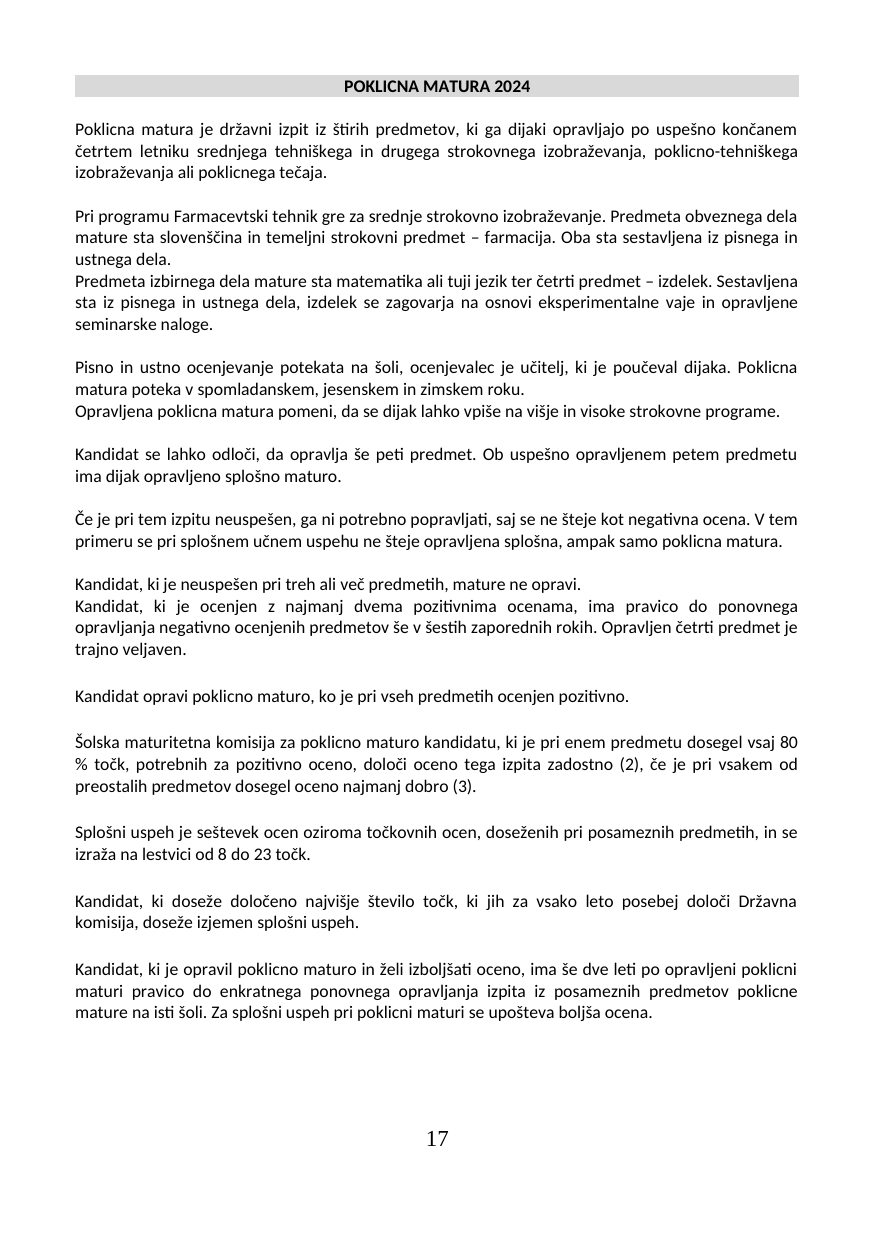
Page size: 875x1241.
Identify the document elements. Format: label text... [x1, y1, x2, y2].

text Poklicna matura je državni izpit iz štirih predmetov, ki ga dijaki opravljajo po uspešno končanem četrtem letniku srednjega tehniškega in drugega strokovnega izobraževanja, poklicno-tehniškega izobraževanja ali poklicnega tečaja. [75, 118, 799, 183]
text Kandidat, ki je neuspešen pri treh ali več predmetih, mature ne opravi. [75, 573, 799, 595]
text Kandidat se lahko odloči, da opravlja še peti predmet. Ob uspešno opravljenem petem predmetu ima dijak opravljeno splošno maturo. [75, 443, 799, 487]
text Šolska maturitetna komisija za poklicno maturo kandidatu, ki je pri enem predmetu dosegel vsaj 80 % točk, potrebnih za pozitivno oceno, določi oceno tega izpita zadostno (2), če je pri vsakem od preostalih predmetov dosegel oceno najmanj dobro (3). [75, 732, 799, 797]
text Kandidat, ki doseže določeno najvišje število točk, ki jih za vsako leto posebej določi Državna komisija, doseže izjemen splošni uspeh. [75, 890, 799, 933]
text Splošni uspeh je seštevek ocen oziroma točkovnih ocen, doseženih pri posameznih predmetih, in se izraža na lestvici od 8 do 23 točk. [75, 822, 799, 865]
text Kandidat, ki je ocenjen z najmanj dvema pozitivnima ocenama, ima pravico do ponovnega opravljanja negativno ocenjenih predmetov še v šestih zaporednih rokih. Opravljen četrti predmet je trajno veljaven. [75, 595, 799, 660]
text Če je pri tem izpitu neuspešen, ga ni potrebno popravljati, saj se ne šteje kot negativna ocena. V tem primeru se pri splošnem učnem uspehu ne šteje opravljena splošna, ampak samo poklicna matura. [75, 508, 799, 552]
text Predmeta izbirnega dela mature sta matematika ali tuji jezik ter četrti predmet – izdelek. Sestavljena sta iz pisnega in ustnega dela, izdelek se zagovarja na osnovi eksperimentalne vaje in opravljene seminarske naloge. [75, 270, 799, 335]
subtitle POKLICNA MATURA 2024 [75, 75, 799, 97]
text Pisno in ustno ocenjevanje potekata na šoli, ocenjevalec je učitelj, ki je poučeval dijaka. Poklicna matura poteka v spomladanskem, jesenskem in zimskem roku. [75, 357, 799, 400]
text Opravljena poklicna matura pomeni, da se dijak lahko vpiše na višje in visoke strokovne programe. [75, 400, 799, 422]
text Kandidat, ki je opravil poklicno maturo in želi izboljšati oceno, ima še dve leti po opravljeni poklicni maturi pravico do enkratnega ponovnega opravljanja izpita iz posameznih predmetov poklicne mature na isti šoli. Za splošni uspeh pri poklicni maturi se upošteva boljša ocena. [75, 958, 799, 1023]
text Kandidat opravi poklicno maturo, ko je pri vseh predmetih ocenjen pozitivno. [75, 685, 799, 707]
text Pri programu Farmacevtski tehnik gre za srednje strokovno izobraževanje. Predmeta obveznega dela mature sta slovenščina in temeljni strokovni predmet – farmacija. Oba sta sestavljena iz pisnega in ustnega dela. [75, 205, 799, 270]
